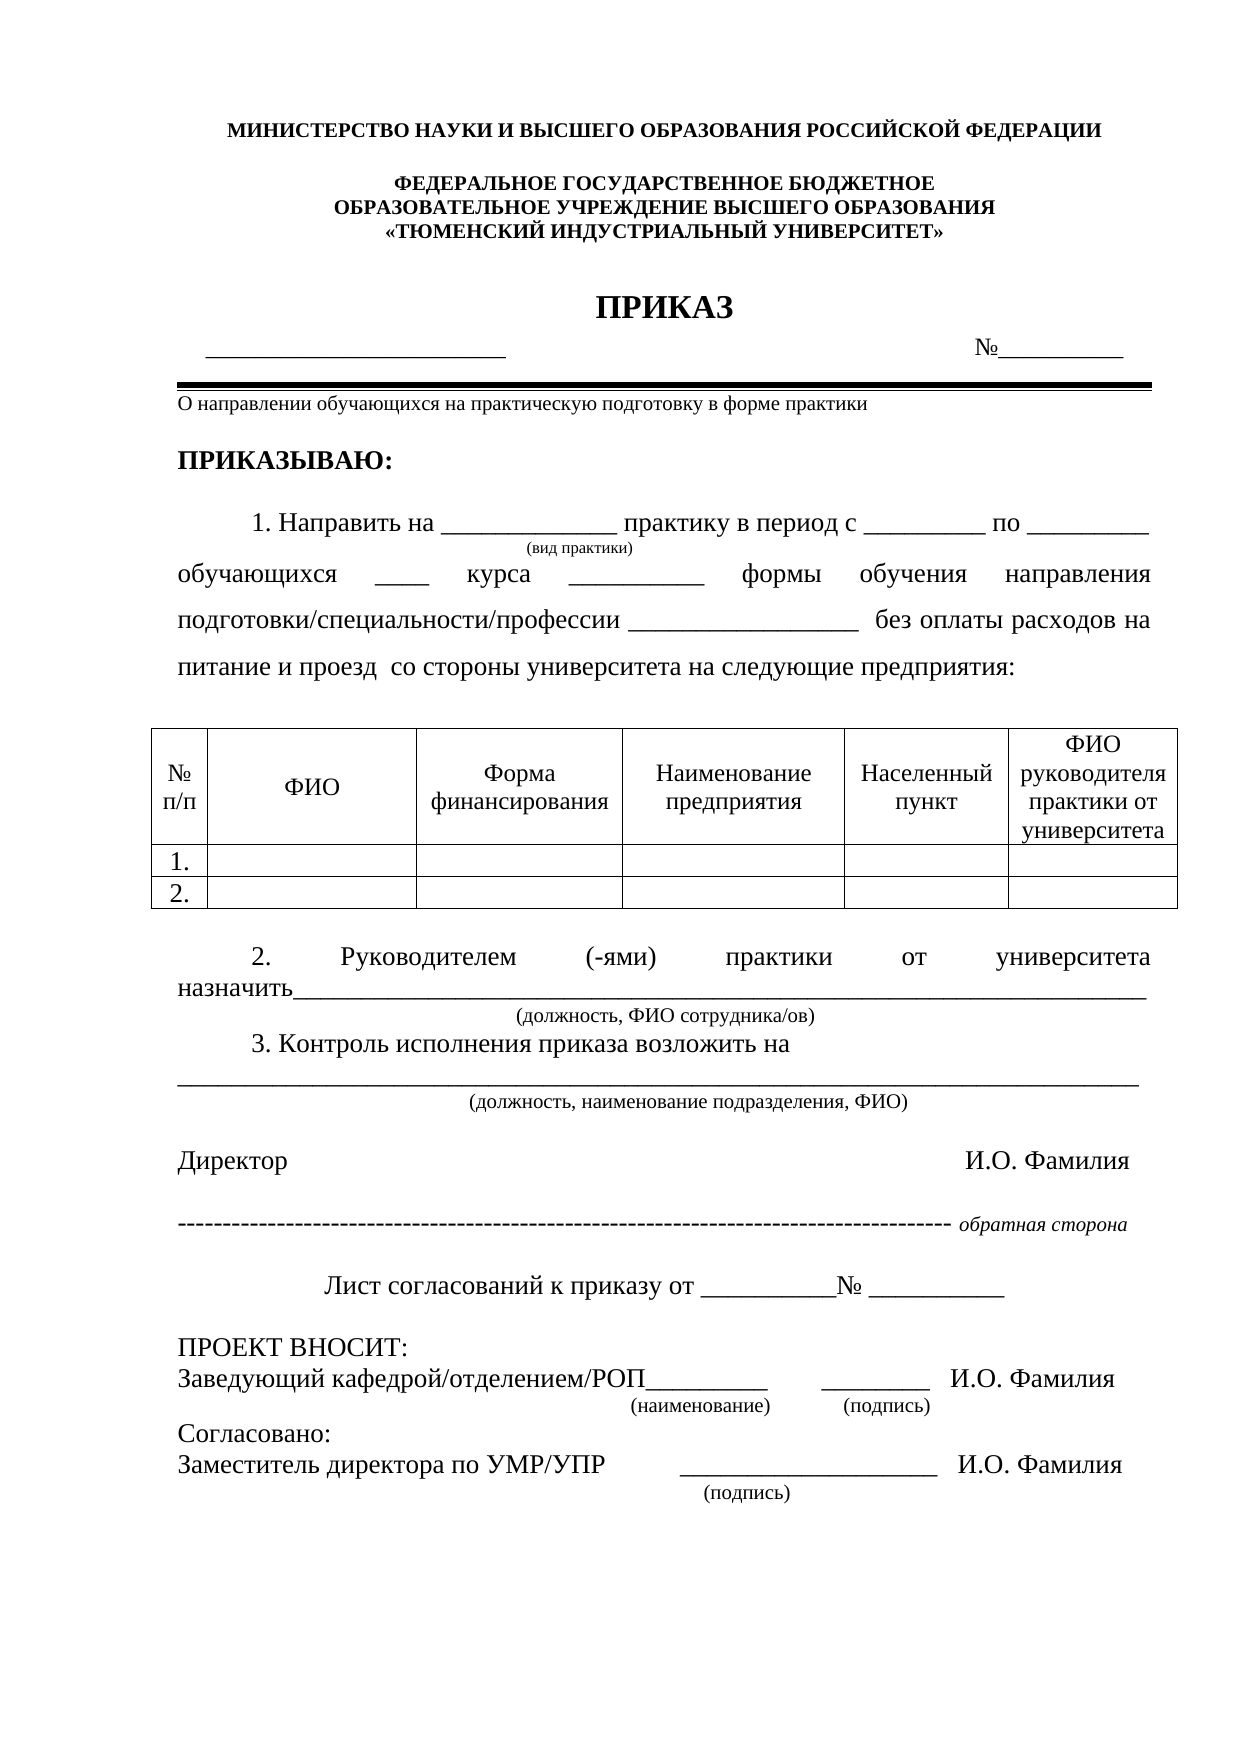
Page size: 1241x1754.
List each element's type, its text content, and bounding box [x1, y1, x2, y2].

text Директор И.О. Фамилия [177, 1144, 1152, 1175]
table_cell [623, 845, 844, 876]
table_header ФИО [208, 729, 416, 844]
table_cell [417, 845, 622, 876]
table_cell [1009, 845, 1177, 876]
text Согласовано: [177, 1417, 1152, 1449]
table_cell 1. [152, 845, 207, 876]
text (подпись) [177, 1480, 1152, 1504]
table_cell [845, 845, 1008, 876]
text 1. Направить на _____________ практику в период с _________ по _________ [177, 506, 1152, 537]
text _______________________________________________________________________ (должность, наименование подразделения, ФИО) [177, 1058, 1152, 1113]
table_cell [208, 877, 416, 908]
text 3. Контроль исполнения приказа возложить на [177, 1027, 1152, 1058]
text образовательное учреждение высшего образования [177, 195, 1152, 219]
table_header Наименование предприятия [623, 729, 844, 844]
table_cell [417, 877, 622, 908]
text ПРОЕКТ ВНОСИТ: [177, 1331, 1152, 1362]
table_cell [845, 877, 1008, 908]
text МиНИСТЕРСТВО науки и высшего образования РОССИЙСКОЙ ФЕДЕРАЦИИ [177, 118, 1152, 142]
table_cell 2. [152, 877, 207, 908]
text обучающихся ____ курса __________ формы обучения направления подготовки/специальности/профессии _________________ без оплаты расходов на питание и проезд со стороны университета на следующие предприятия: [177, 557, 1152, 681]
table_cell [1009, 877, 1177, 908]
text Федеральное государственное бюджетное [177, 171, 1152, 195]
text 2. Руководителем (-ями) практики от университета назначить_______________________________________________________________ (должность, ФИО сотрудника/ов) [177, 940, 1152, 1027]
table_header ФИО руководителя практики от университета [1009, 729, 1177, 844]
table_cell [208, 845, 416, 876]
text ПРИКАЗ [177, 287, 1152, 326]
text «тюменский индустриальный университет» [177, 219, 1152, 243]
text Заведующий кафедрой/отделением/РОП_________ ________ И.О. Фамилия [177, 1362, 1152, 1393]
text Заместитель директора по УМР/УПР ___________________ И.О. Фамилия [177, 1449, 1152, 1480]
text ПРИКАЗЫВАЮ: [177, 444, 1152, 475]
table_cell [623, 877, 844, 908]
table_header Форма финансирования [417, 729, 622, 844]
table_header Населенный пункт [845, 729, 1008, 844]
text (вид практики) [177, 537, 1152, 557]
text (наименование) (подпись) [177, 1393, 1152, 1417]
text О направлении обучающихся на практическую подготовку в форме практики [177, 391, 1152, 415]
table_header № п/п [152, 729, 207, 844]
text ________________________ №__________ [177, 332, 1152, 361]
text -------------------------------------------------------------------------------------- обратная сторона [177, 1207, 1152, 1238]
text Лист согласований к приказу от __________№ __________ [177, 1269, 1152, 1300]
